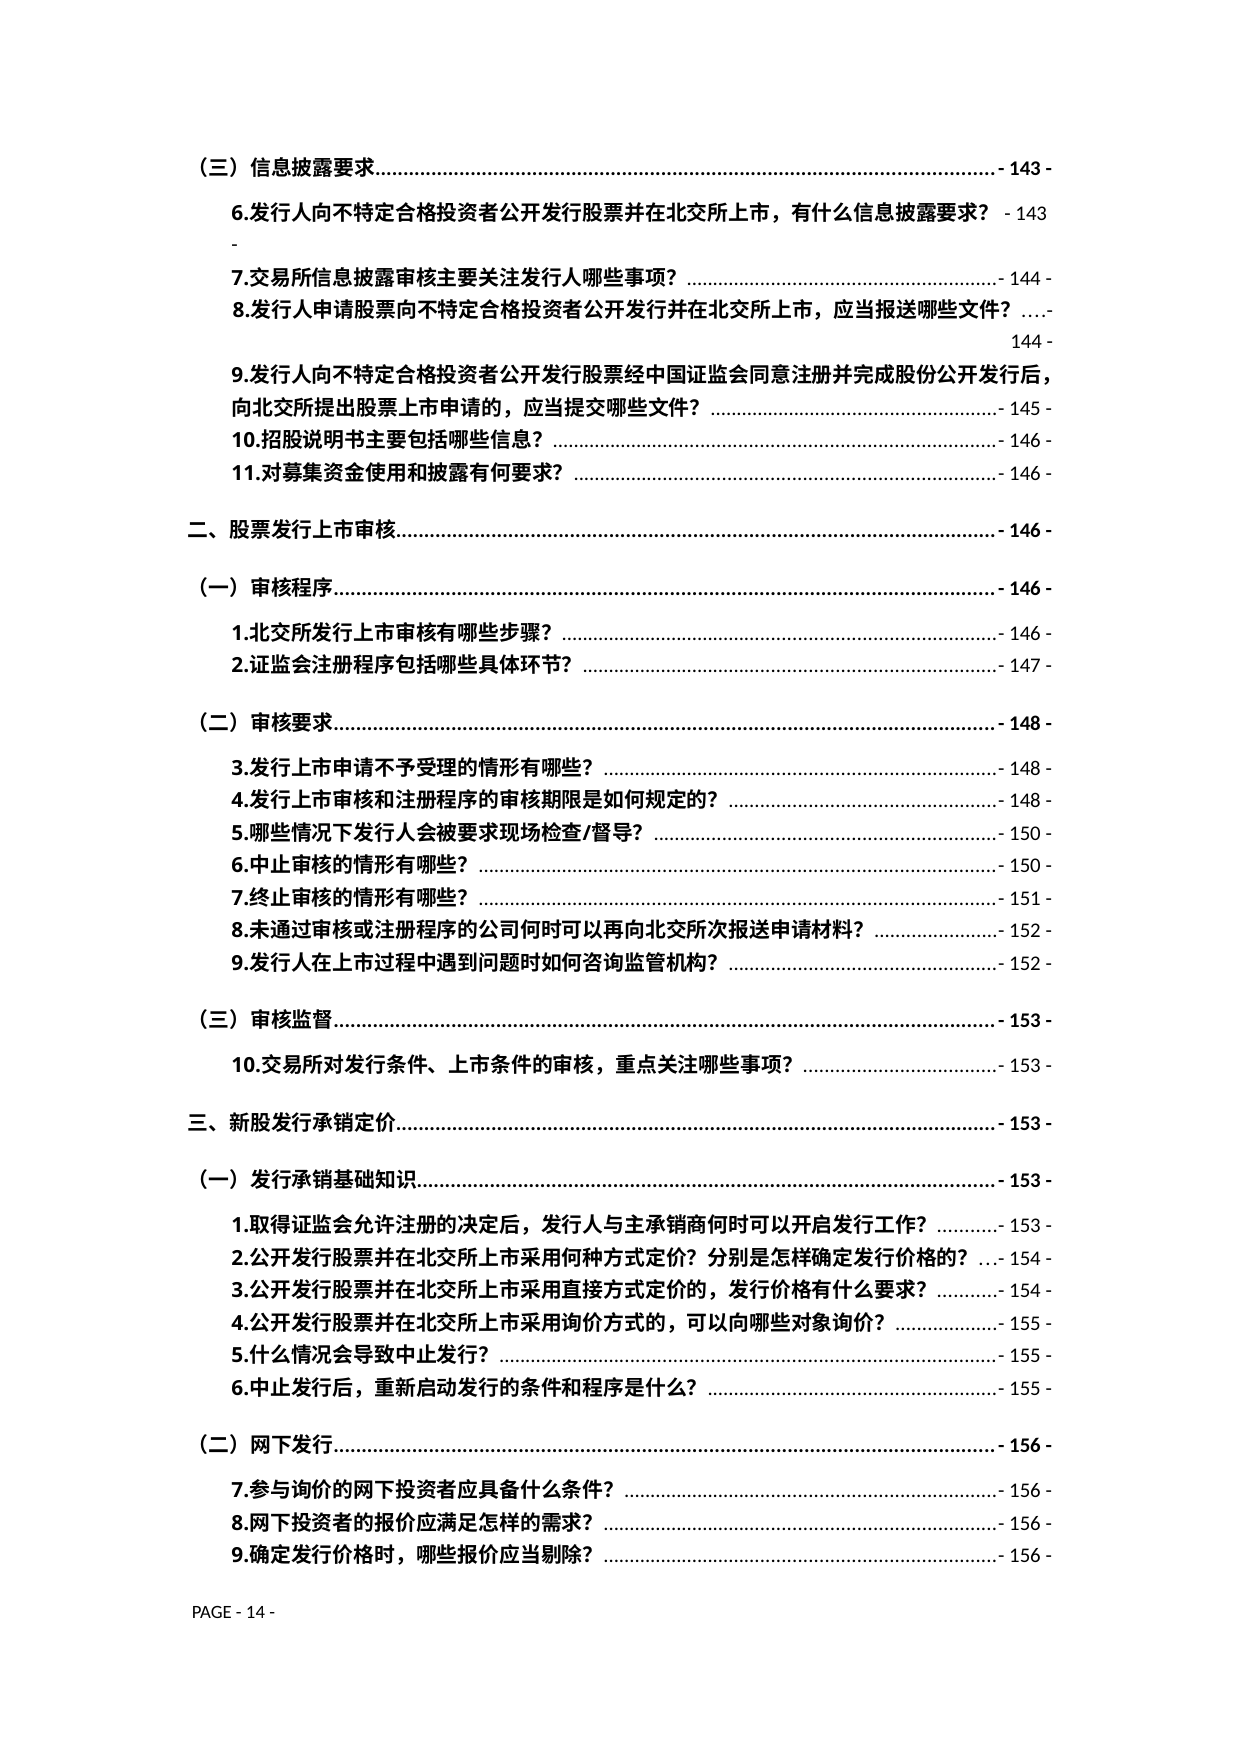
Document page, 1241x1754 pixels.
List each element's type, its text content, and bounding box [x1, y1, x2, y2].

text （一）发行承销基础知识 - 153 - [187, 1162, 1053, 1195]
text 5.什么情况会导致中止发行？ - 155 - [231, 1337, 1053, 1370]
text 7.参与询价的网下投资者应具备什么条件？ - 156 - [231, 1472, 1053, 1505]
text 9.发行人向不特定合格投资者公开发行股票经中国证监会同意注册并完成股份公开发行后，向北交所提出股票上市申请的，应当提交哪些文件？ - 145 - [231, 357, 1053, 422]
text 1.北交所发行上市审核有哪些步骤？ - 146 - [231, 615, 1053, 647]
text 7.交易所信息披露审核主要关注发行人哪些事项？ - 144 - [231, 260, 1053, 292]
text 7.终止审核的情形有哪些？ - 151 - [231, 880, 1053, 912]
text 三、新股发行承销定价 - 153 - [187, 1105, 1053, 1137]
text 6.中止审核的情形有哪些？ - 150 - [231, 847, 1053, 880]
text 3.公开发行股票并在北交所上市采用直接方式定价的，发行价格有什么要求？ - 154 - [231, 1272, 1053, 1305]
text 3.发行上市申请不予受理的情形有哪些？ - 148 - [231, 750, 1053, 782]
text 10.招股说明书主要包括哪些信息？ - 146 - [231, 422, 1053, 455]
text 2.证监会注册程序包括哪些具体环节？ - 147 - [231, 647, 1053, 680]
text 4.公开发行股票并在北交所上市采用询价方式的，可以向哪些对象询价？ - 155 - [231, 1305, 1053, 1337]
text （三）审核监督 - 153 - [187, 1002, 1053, 1035]
text 6.发行人向不特定合格投资者公开发行股票并在北交所上市，有什么信息披露要求？ - 143 - [231, 195, 1053, 260]
text （三）信息披露要求 - 143 - [187, 150, 1053, 182]
text 4.发行上市审核和注册程序的审核期限是如何规定的？ - 148 - [231, 782, 1053, 815]
text 6.中止发行后，重新启动发行的条件和程序是什么？ - 155 - [231, 1370, 1053, 1402]
text 9.发行人在上市过程中遇到问题时如何咨询监管机构？ - 152 - [231, 945, 1053, 977]
text 10.交易所对发行条件、上市条件的审核，重点关注哪些事项？ - 153 - [231, 1047, 1053, 1080]
text 5.哪些情况下发行人会被要求现场检查/督导？ - 150 - [231, 815, 1053, 847]
text （二）审核要求 - 148 - [187, 705, 1053, 737]
text 11.对募集资金使用和披露有何要求？ - 146 - [231, 455, 1053, 487]
text 1.取得证监会允许注册的决定后，发行人与主承销商何时可以开启发行工作？ - 153 - [231, 1207, 1053, 1240]
text （一）审核程序 - 146 - [187, 570, 1053, 602]
text 二、股票发行上市审核 - 146 - [187, 512, 1053, 545]
text 8.网下投资者的报价应满足怎样的需求？ - 156 - [231, 1505, 1053, 1537]
text （二）网下发行 - 156 - [187, 1427, 1053, 1460]
text 8.未通过审核或注册程序的公司何时可以再向北交所次报送申请材料？ - 152 - [231, 912, 1053, 945]
text 9.确定发行价格时，哪些报价应当剔除？ - 156 - [231, 1537, 1053, 1570]
text 8.发行人申请股票向不特定合格投资者公开发行并在北交所上市，应当报送哪些文件？ - 144 - [231, 292, 1053, 357]
text 2.公开发行股票并在北交所上市采用何种方式定价？分别是怎样确定发行价格的？ - 154 - [231, 1240, 1053, 1272]
